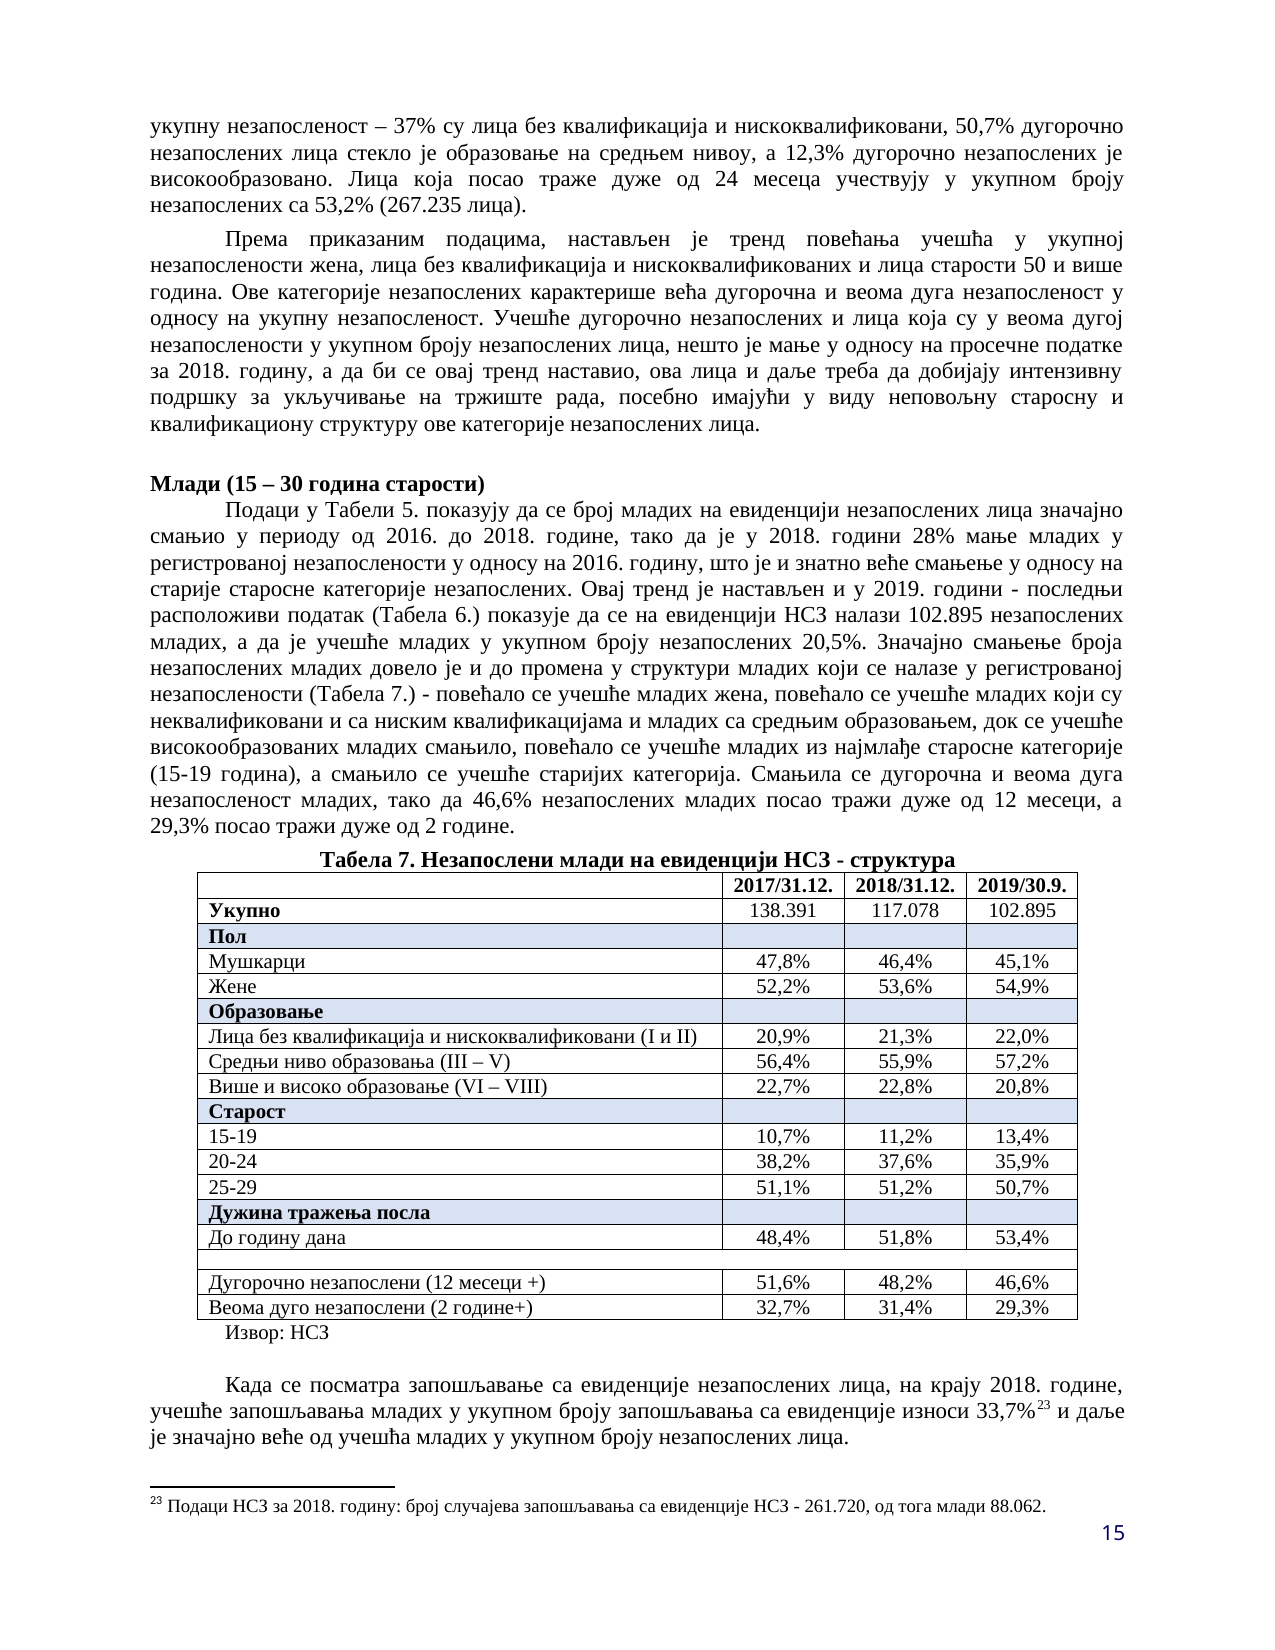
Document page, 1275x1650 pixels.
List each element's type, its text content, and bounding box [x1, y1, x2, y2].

table_cell 20,9% [723, 1024, 844, 1048]
text Према приказаним подацима, настављен је тренд повећања учешћа у укупној незапослености жена, лица без квалификација и нискоквалификованих и лица старости 50 и више година. Ове категорије незапослених карактерише већа дугорочна и веома дуга незапосленост у односу на укупну незапосленост. Учешће дугорочно незапослених и лица која су у веома дугој незапослености у укупном броју незапослених лица, нешто је мање у односу на просечне податке за 2018. годину, а да би се овај тренд наставио, ова лица и даље треба да добијају интензивну подршку за укључивање на тржиште рада, посебно имајући у виду неповољну старосну и квалификациону структуру ове категорије незапослених лица. [150, 225, 1125, 436]
table_cell 51,2% [845, 1175, 966, 1199]
table_cell 46,6% [967, 1270, 1077, 1294]
table_cell [845, 999, 966, 1023]
table_header 2017/31.12. [723, 873, 844, 897]
table_cell Пол [198, 924, 722, 948]
table_cell Средњи ниво образовања (III – V) [198, 1049, 722, 1073]
table_cell 55,9% [845, 1049, 966, 1073]
table_cell 52,2% [723, 974, 844, 998]
table_cell Образовање [198, 999, 722, 1023]
table_cell 56,4% [723, 1049, 844, 1073]
table_cell 45,1% [967, 949, 1077, 973]
table_cell 20-24 [198, 1150, 722, 1173]
text Млади (15 – 30 година старости) [150, 470, 1125, 496]
table_cell Укупно [198, 899, 722, 922]
table_header 2019/30.9. [967, 873, 1077, 897]
table_cell [845, 924, 966, 948]
table_cell [198, 1250, 1077, 1269]
table_cell [967, 999, 1077, 1023]
table_cell 117.078 [845, 899, 966, 922]
table_cell 46,4% [845, 949, 966, 973]
table_cell [845, 1099, 966, 1123]
table_cell 35,9% [967, 1150, 1077, 1173]
table_cell 102.895 [967, 899, 1077, 922]
table_cell До годину дана [198, 1225, 722, 1249]
table_cell 48,2% [845, 1270, 966, 1294]
table_cell [967, 924, 1077, 948]
table_cell [723, 999, 844, 1023]
table_cell Мушкарци [198, 949, 722, 973]
table_cell 138.391 [723, 899, 844, 922]
table_cell Дугорочно незапослени (12 месеци +) [198, 1270, 722, 1294]
table_cell 15-19 [198, 1124, 722, 1148]
table_cell 53,4% [967, 1225, 1077, 1249]
table_cell 21,3% [845, 1024, 966, 1048]
table_cell [723, 924, 844, 948]
table_cell 25-29 [198, 1175, 722, 1199]
table_cell 13,4% [967, 1124, 1077, 1148]
table_cell 48,4% [723, 1225, 844, 1249]
table_cell 29,3% [967, 1295, 1077, 1319]
table_cell 38,2% [723, 1150, 844, 1173]
table_cell 22,0% [967, 1024, 1077, 1048]
table_header 2018/31.12. [845, 873, 966, 897]
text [150, 112, 1125, 218]
table_cell Жене [198, 974, 722, 998]
table_cell 47,8% [723, 949, 844, 973]
table_cell 57,2% [967, 1049, 1077, 1073]
table_cell [967, 1099, 1077, 1123]
table_cell 31,4% [845, 1295, 966, 1319]
table_cell 22,8% [845, 1074, 966, 1098]
text Табела 7. Незапослени млади на евиденцији НСЗ - структура [150, 846, 1125, 872]
table_cell 20,8% [967, 1074, 1077, 1098]
table_cell 37,6% [845, 1150, 966, 1173]
table_cell 53,6% [845, 974, 966, 998]
table_cell [723, 1099, 844, 1123]
table_cell [845, 1200, 966, 1224]
text Подаци у Табели 5. показују да се број младих на евиденцији незапослених лица значајно смањио у периоду од 2016. до 2018. године, тако да је у 2018. години 28% мање младих у регистрованој незапослености у односу на 2016. годину, што је и знатно веће смањење у односу на старије старосне категорије незапослених. Овај тренд је настављен и у 2019. години - последњи расположиви податак (Табела 6.) показује да се на евиденцији НСЗ налази 102.895 незапослених младих, а да је учешће младих у укупном броју незапослених 20,5%. Значајно смањење броја незапослених младих довело је и до промена у структури младих који се налазе у регистрованој незапослености (Табела 7.) - повећало се учешће младих жена, повећало се учешће младих који су неквалификовани и са ниским квалификацијама и младих са средњим образовањем, док се учешће високообразованих младих смањило, повећало се учешће младих из најмлађе старосне категорије (15-19 година), а смањило се учешће старијих категорија. Смањила се дугорочна и веома дуга незапосленост младих, тако да 46,6% незапослених младих посао тражи дуже од 12 месеци, а 29,3% посао тражи дуже од 2 године. [150, 496, 1125, 839]
table_cell 32,7% [723, 1295, 844, 1319]
table_cell 10,7% [723, 1124, 844, 1148]
table_header [198, 873, 722, 897]
table_cell 51,6% [723, 1270, 844, 1294]
table_cell [723, 1200, 844, 1224]
table_cell 11,2% [845, 1124, 966, 1148]
table_cell Веома дуго незапослени (2 године+) [198, 1295, 722, 1319]
table_cell 54,9% [967, 974, 1077, 998]
table_cell 51,1% [723, 1175, 844, 1199]
text Извор: НСЗ [150, 1320, 1125, 1344]
table_cell Старост [198, 1099, 722, 1123]
text Када се посматра запошљавање са евиденције незапослених лица, на крају 2018. године, учешће запошљавања младих у укупном броју запошљавања са евиденције износи 33,7% и даље је значајно веће од учешћа младих у укупном броју незапослених лица. [150, 1371, 1125, 1450]
table_cell Лица без квалификација и нискоквалификовани (I и II) [198, 1024, 722, 1048]
table_cell Више и високо образовање (VI – VIII) [198, 1074, 722, 1098]
table_cell 51,8% [845, 1225, 966, 1249]
table_cell 50,7% [967, 1175, 1077, 1199]
table_cell [967, 1200, 1077, 1224]
table_cell 22,7% [723, 1074, 844, 1098]
table_cell Дужина тражења посла [198, 1200, 722, 1224]
